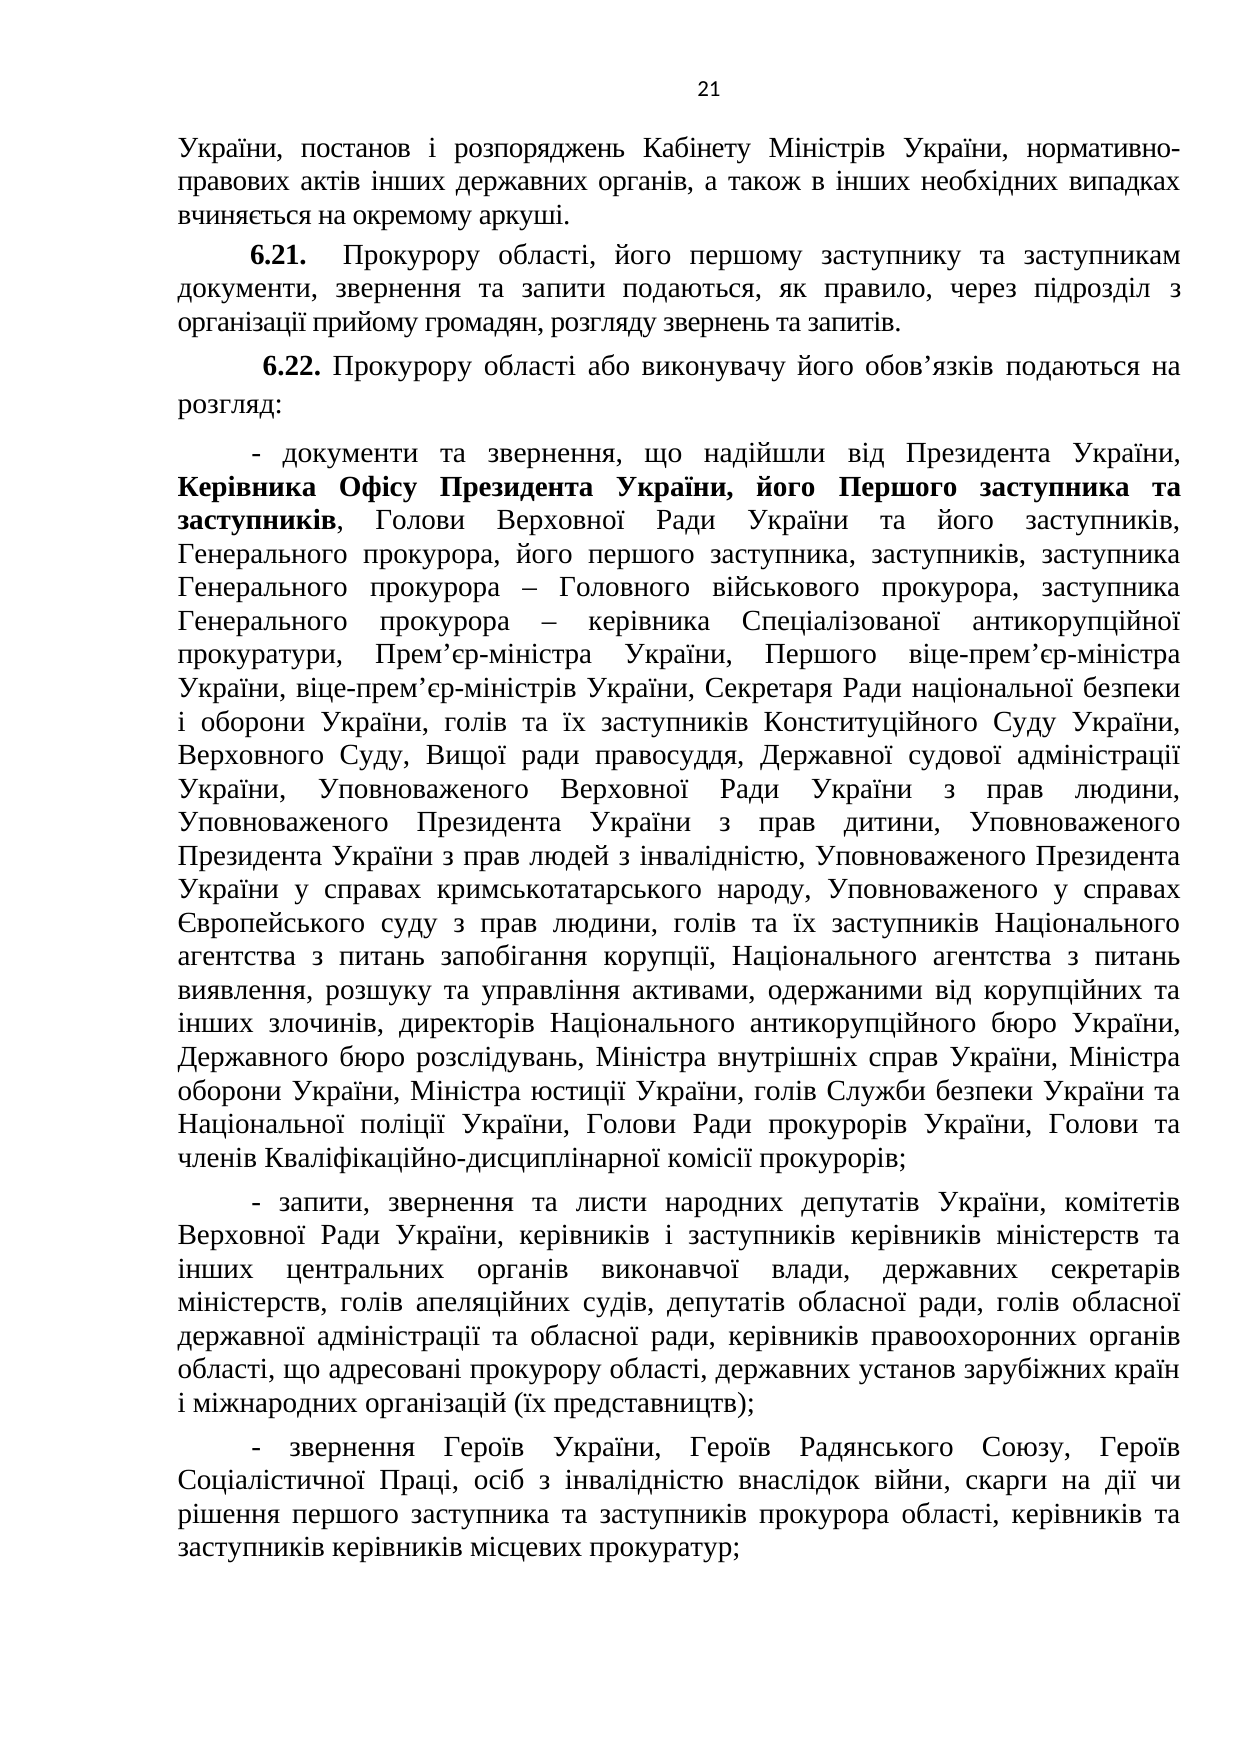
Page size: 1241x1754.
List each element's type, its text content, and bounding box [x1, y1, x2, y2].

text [177, 130, 1181, 231]
text 6.21. Прокурору області, його першому заступнику та заступникам документи, звернення та запити подаються, як правило, через підрозділ з організації прийому громадян, розгляду звернень та запитів. [177, 237, 1181, 337]
text - документи та звернення, що надійшли від Президента України, Керівника Офісу Президента України, його Першого заступника та заступників, Голови Верховної Ради України та його заступників, Генерального прокурора, його першого заступника, заступників, заступника Генерального прокурора – Головного військового прокурора, заступника Генерального прокурора – керівника Спеціалізованої антикорупційної прокуратури, Прем’єр-міністра України, Першого віце-прем’єр-міністра України, віце-прем’єр-міністрів України, Секретаря Ради національної безпеки і оборони України, голів та їх заступників Конституційного Суду України, Верховного Суду, Вищої ради правосуддя, Державної судової адміністрації України, Уповноваженого Верховної Ради України з прав людини, Уповноваженого Президента України з прав дитини, Уповноваженого Президента України з прав людей з інвалідністю, Уповноваженого Президента України у справах кримськотатарського народу, Уповноваженого у справах Європейського суду з прав людини, голів та їх заступників Національного агентства з питань запобігання корупції, Національного агентства з питань виявлення, розшуку та управління активами, одержаними від корупційних та інших злочинів, директорів Національного антикорупційного бюро України, Державного бюро розслідувань, Міністра внутрішніх справ України, Міністра оборони України, Міністра юстиції України, голів Служби безпеки України та Національної поліції України, Голови Ради прокурорів України, Голови та членів Кваліфікаційно-дисциплінарної комісії прокурорів; [177, 435, 1181, 1173]
text - запити, звернення та листи народних депутатів України, комітетів Верховної Ради України, керівників і заступників керівників міністерств та інших центральних органів виконавчої влади, державних секретарів міністерств, голів апеляційних судів, депутатів обласної ради, голів обласної державної адміністрації та обласної ради, керівників правоохоронних органів області, що адресовані прокурору області, державних установ зарубіжних країн і міжнародних організацій (їх представництв); [177, 1184, 1181, 1418]
text 6.22. Прокурору області або виконувачу його обов’язків подаються на розгляд: [177, 348, 1181, 420]
text - звернення Героїв України, Героїв Радянського Союзу, Героїв Соціалістичної Праці, осіб з інвалідністю внаслідок війни, скарги на дії чи рішення першого заступника та заступників прокурора області, керівників та заступників керівників місцевих прокуратур; [177, 1429, 1181, 1563]
